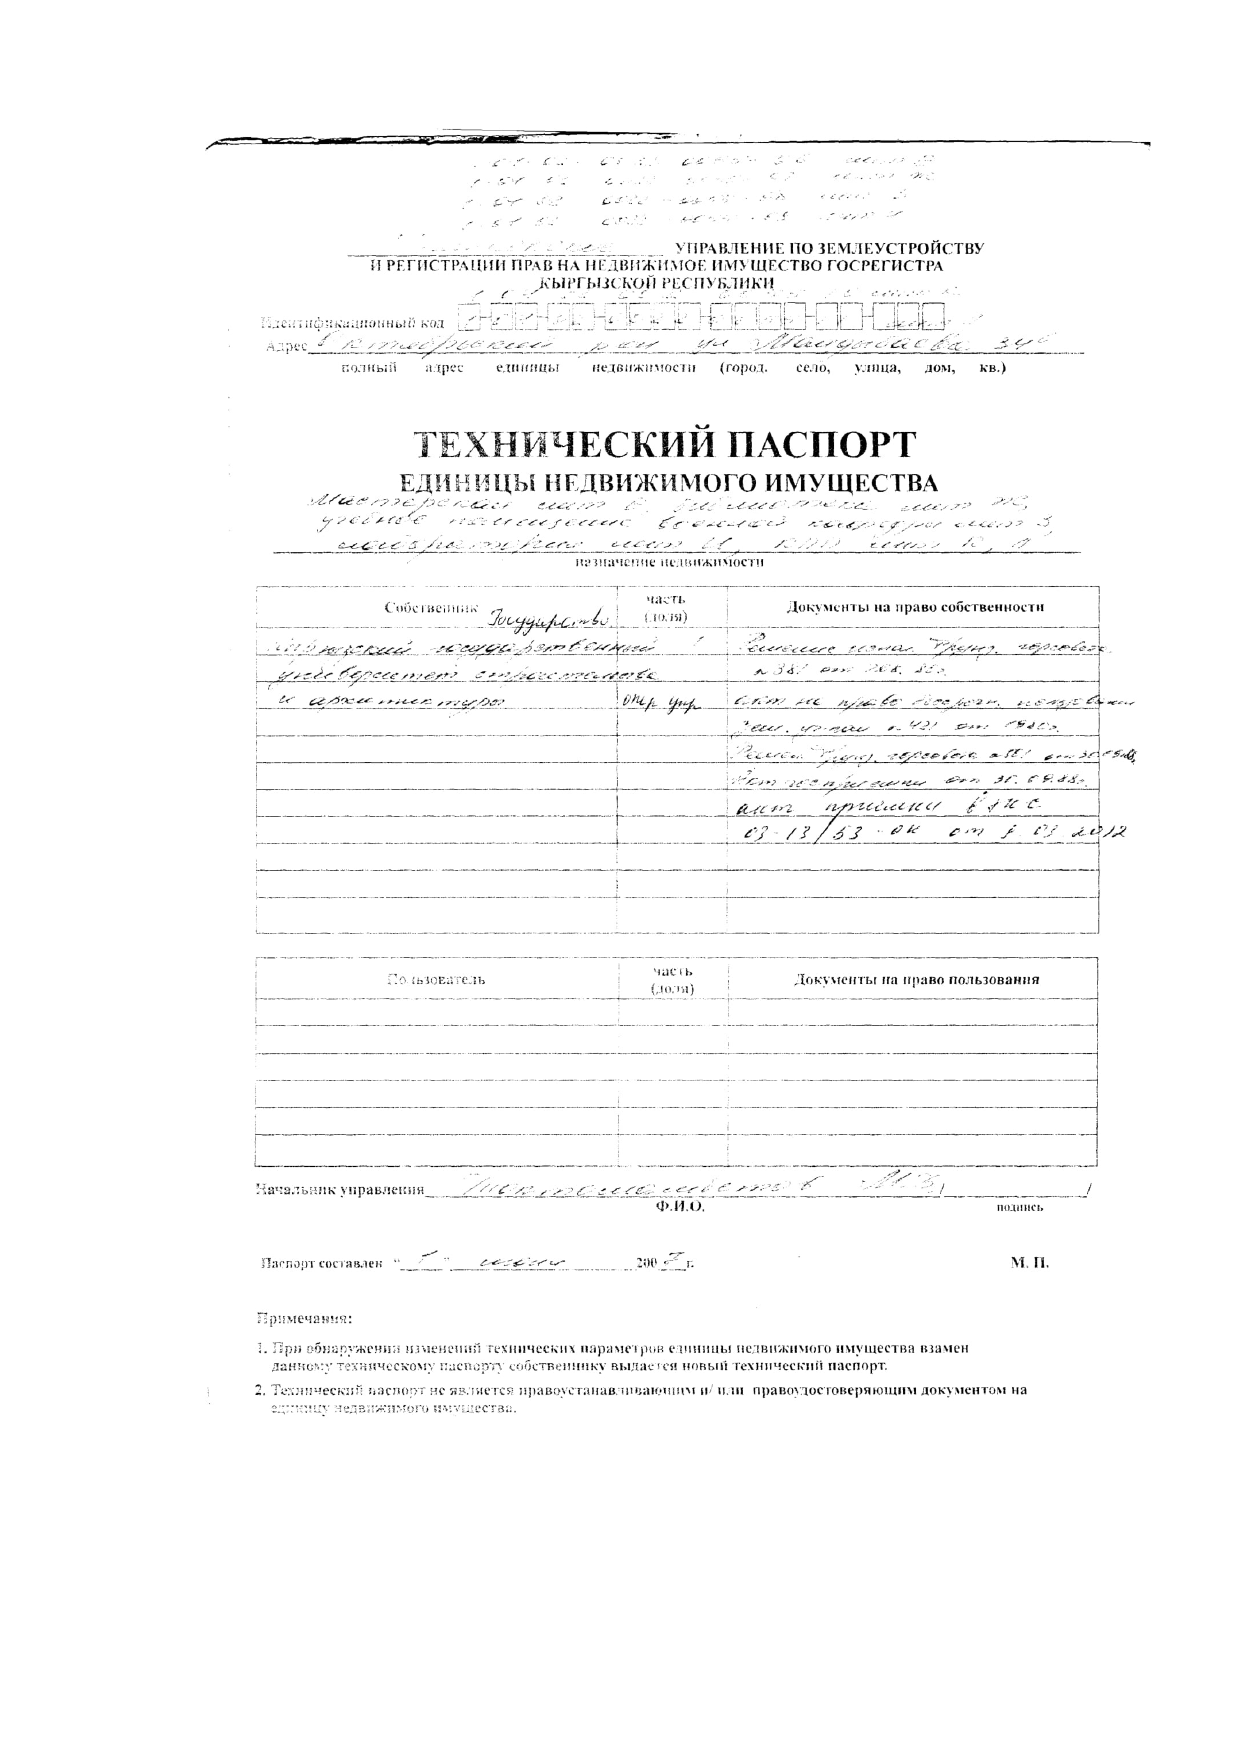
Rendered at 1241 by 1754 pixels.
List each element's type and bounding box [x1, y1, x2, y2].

picture [177, 118, 1151, 1479]
